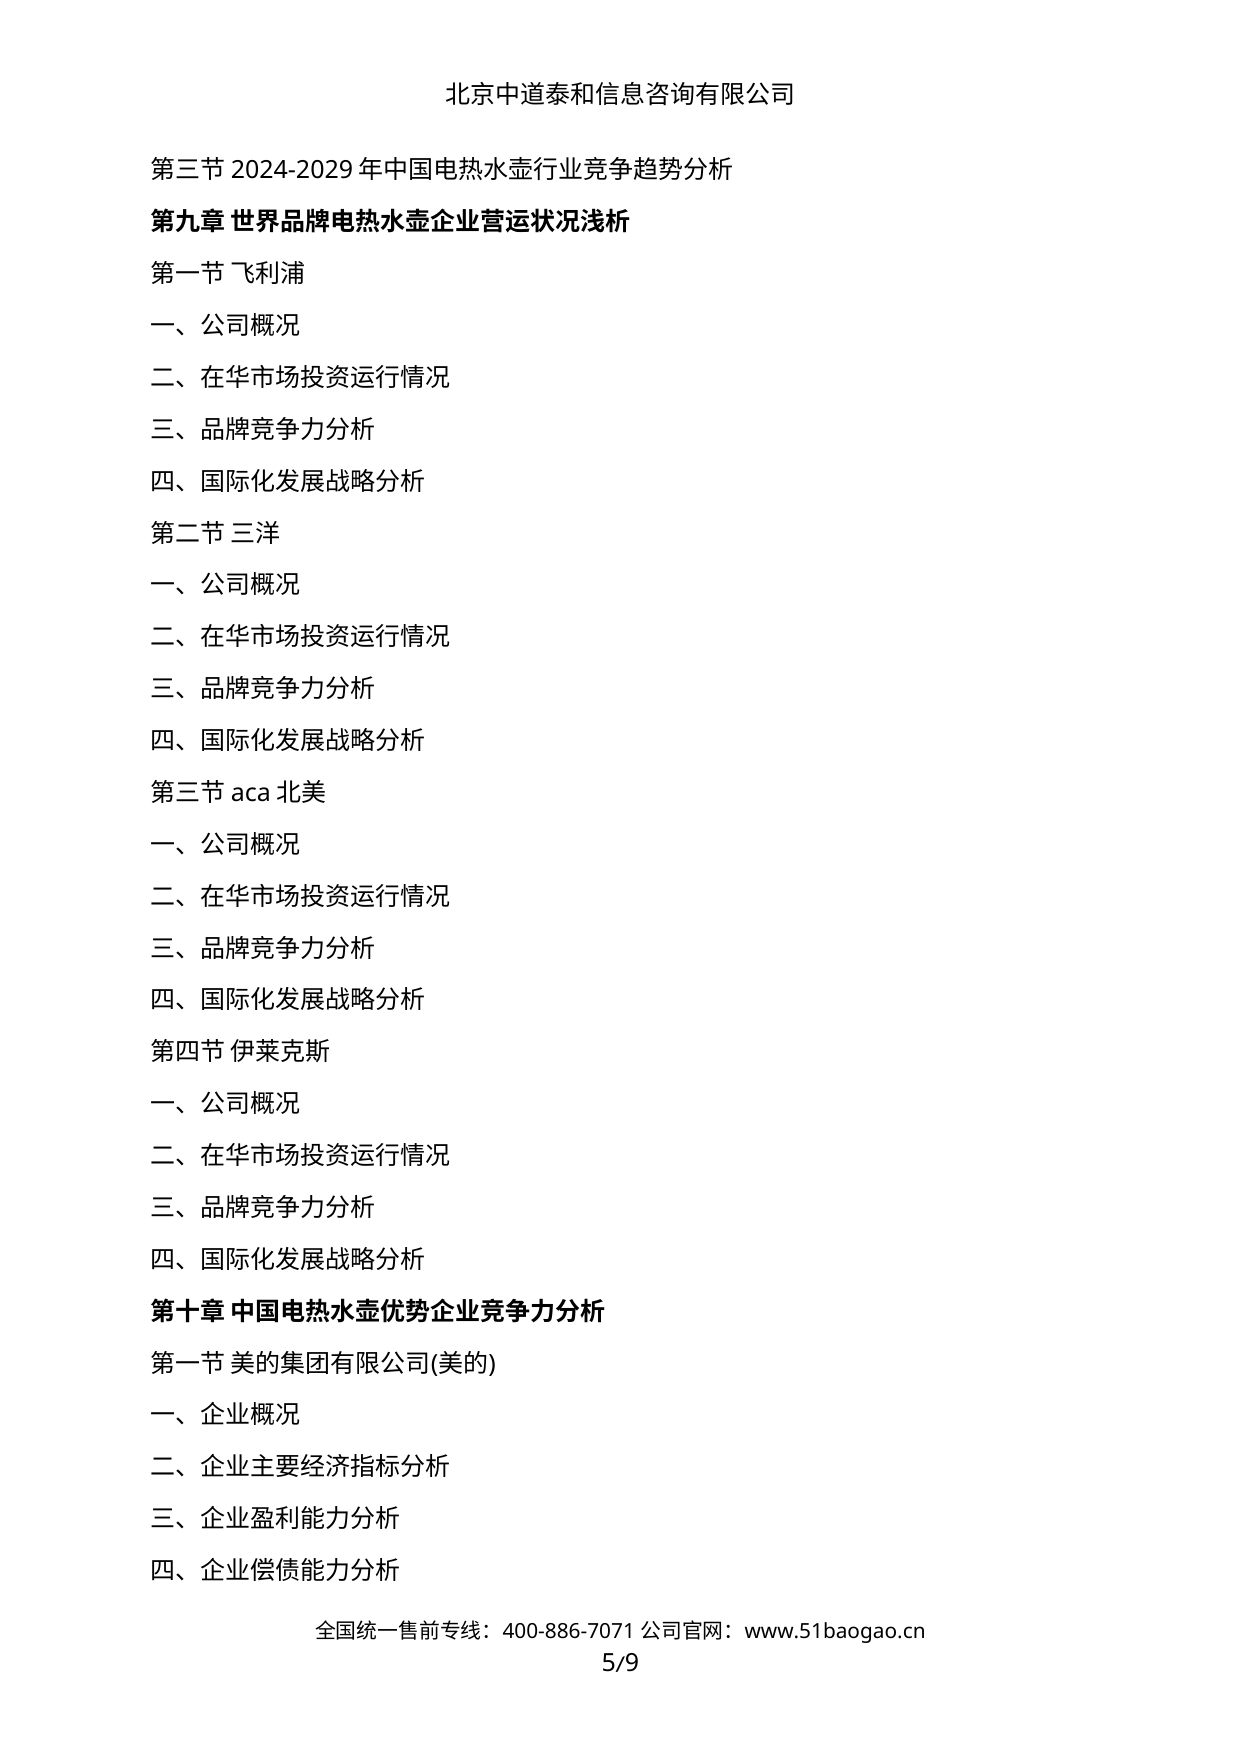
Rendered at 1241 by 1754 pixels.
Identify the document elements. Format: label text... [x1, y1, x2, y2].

text 第二节 三洋 [150, 513, 1090, 549]
text 二、企业主要经济指标分析 [150, 1447, 1090, 1483]
text 三、品牌竞争力分析 [150, 928, 1090, 964]
text 三、品牌竞争力分析 [150, 1187, 1090, 1224]
text 一、公司概况 [150, 1084, 1090, 1120]
text 二、在华市场投资运行情况 [150, 617, 1090, 653]
text 第四节 伊莱克斯 [150, 1032, 1090, 1068]
text 二、在华市场投资运行情况 [150, 1136, 1090, 1172]
text 二、在华市场投资运行情况 [150, 357, 1090, 394]
text 第三节 aca北美 [150, 772, 1090, 809]
text 二、在华市场投资运行情况 [150, 876, 1090, 912]
text 第九章 世界品牌电热水壶企业营运状况浅析 [150, 202, 1090, 238]
text 四、国际化发展战略分析 [150, 721, 1090, 757]
text 四、国际化发展战略分析 [150, 461, 1090, 497]
text 四、企业偿债能力分析 [150, 1551, 1090, 1587]
text 第十章 中国电热水壶优势企业竞争力分析 [150, 1291, 1090, 1327]
text 三、品牌竞争力分析 [150, 409, 1090, 446]
text 一、公司概况 [150, 824, 1090, 861]
text 三、企业盈利能力分析 [150, 1499, 1090, 1535]
text 一、企业概况 [150, 1395, 1090, 1431]
text 第一节 飞利浦 [150, 254, 1090, 290]
text 第一节 美的集团有限公司(美的) [150, 1343, 1090, 1379]
text 第三节 2024-2029年中国电热水壶行业竞争趋势分析 [150, 150, 1090, 186]
text 一、公司概况 [150, 306, 1090, 342]
text 四、国际化发展战略分析 [150, 980, 1090, 1016]
text 一、公司概况 [150, 565, 1090, 601]
text 三、品牌竞争力分析 [150, 669, 1090, 705]
text 四、国际化发展战略分析 [150, 1239, 1090, 1276]
